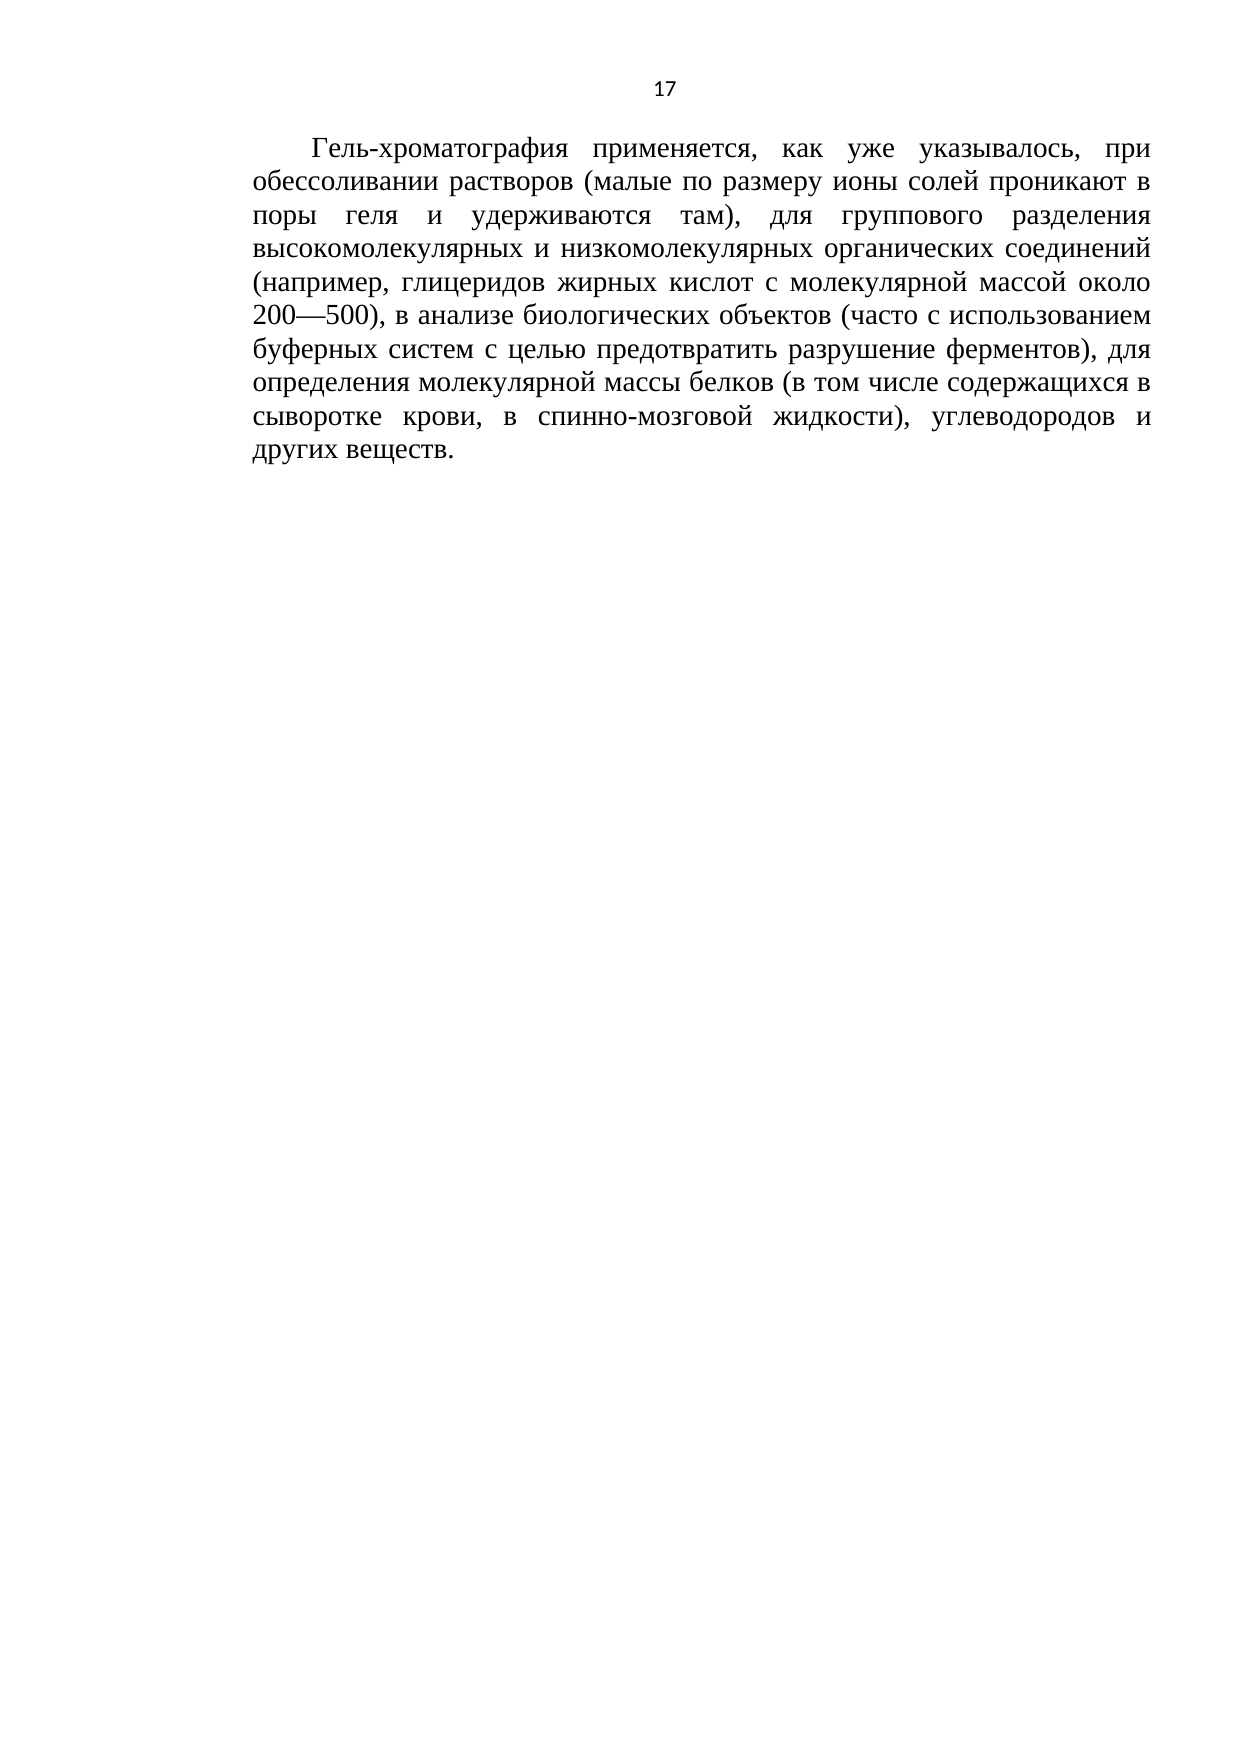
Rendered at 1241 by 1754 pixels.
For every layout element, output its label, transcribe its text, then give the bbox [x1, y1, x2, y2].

text Гель-хроматография применяется, как уже указывалось, при обессоливании растворов (малые по размеру ионы солей проникают в поры геля и удерживаются там), для группового разделения высокомолекулярных и низкомолекулярных органических соединений (например, глицеридов жирных кислот с молекулярной массой около 200—500), в анализе биологических объектов (часто с использованием буферных систем с целью предотвратить разрушение ферментов), для определения молекулярной массы белков (в том числе содержащихся в сыворотке крови, в спинно-мозговой жидкости), углеводородов и других веществ. [252, 130, 1152, 465]
